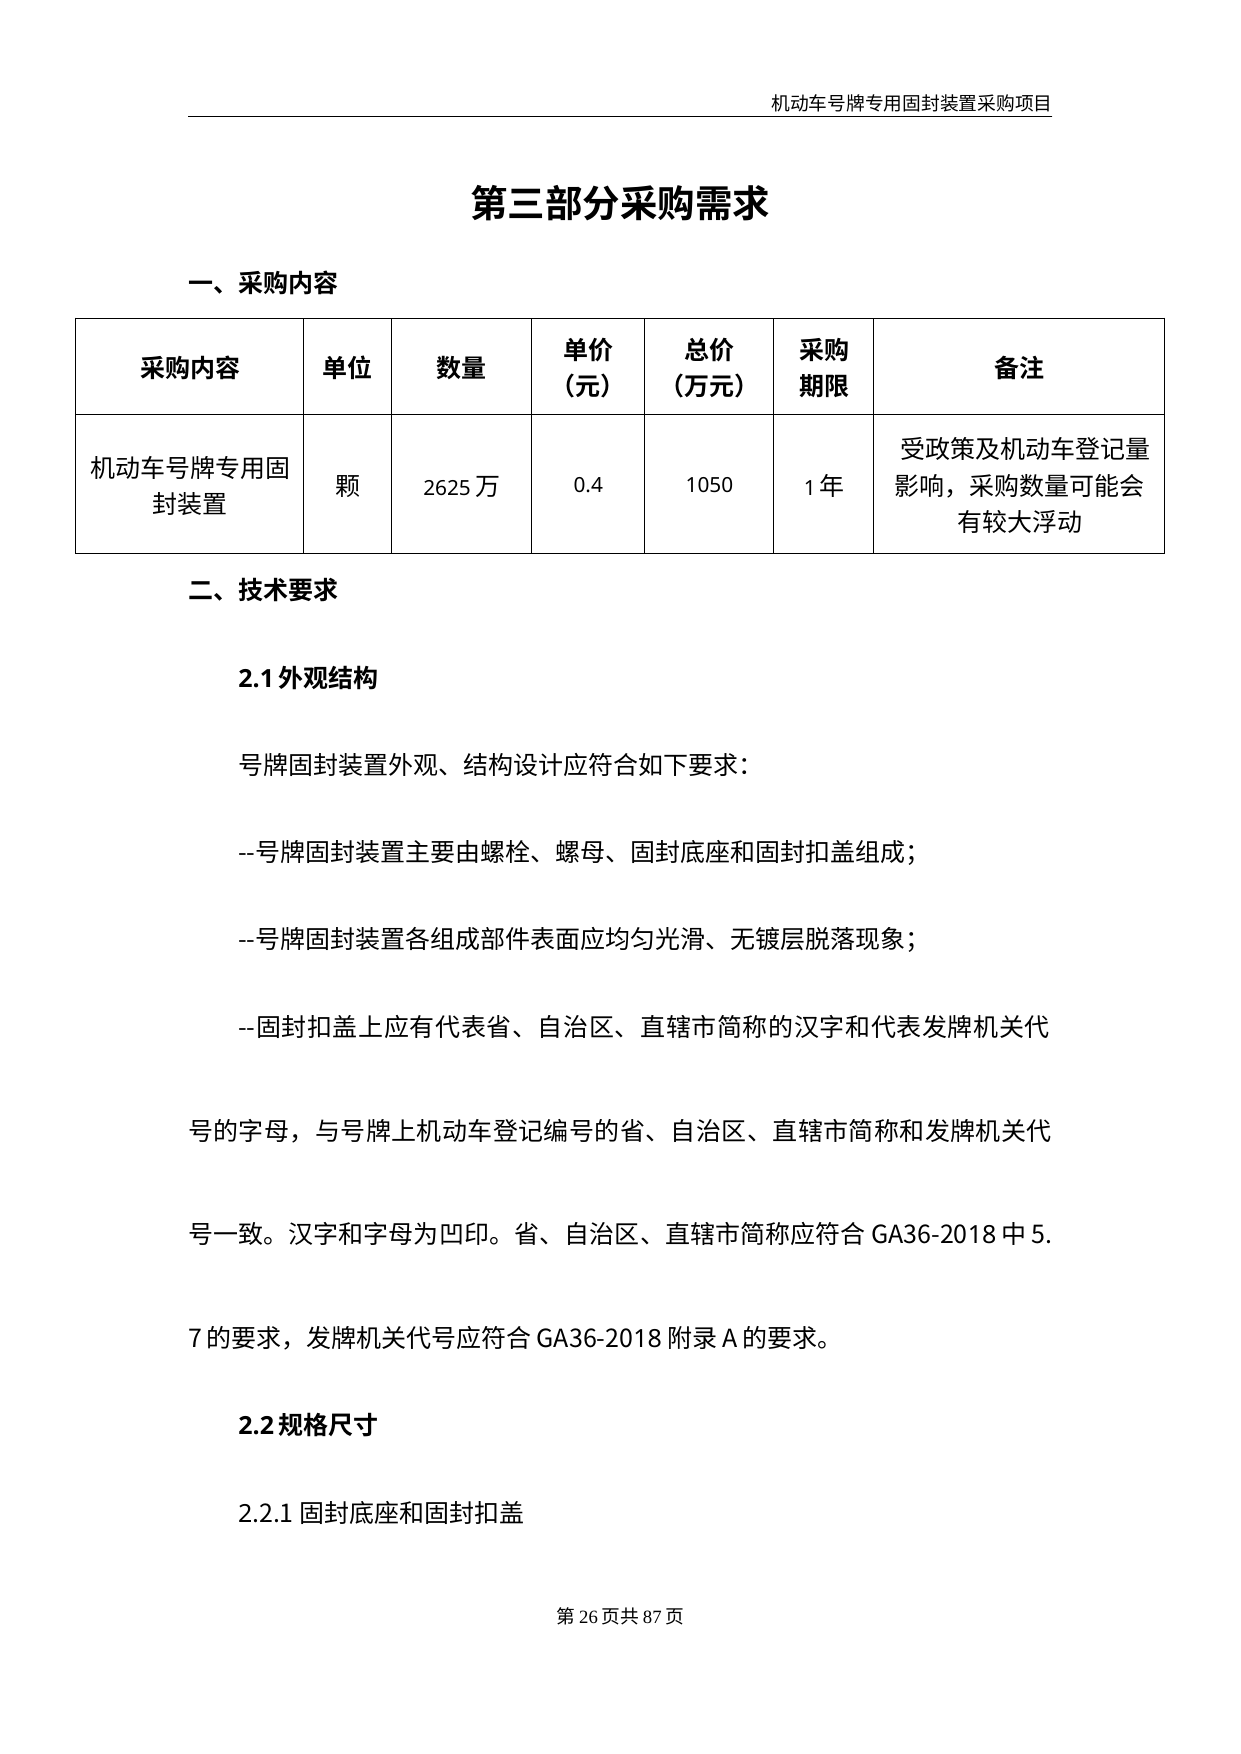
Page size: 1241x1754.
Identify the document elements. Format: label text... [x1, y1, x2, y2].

table_header 数量 [392, 319, 531, 414]
table_cell 颗 [304, 415, 391, 553]
table_cell 2625万 [392, 415, 531, 553]
table_header 备注 [874, 319, 1164, 414]
list 2.2.1 固封底座和固封扣盖 [188, 1477, 1052, 1546]
table_header 总价 （万元） [645, 319, 773, 414]
table_cell 1050 [645, 415, 773, 553]
table_header 单位 [304, 319, 391, 414]
list 号牌固封装置外观、结构设计应符合如下要求： [188, 729, 1052, 798]
table_header 采购 期限 [774, 319, 873, 414]
table_cell 0.4 [532, 415, 644, 553]
table_cell 受政策及机动车登记量影响，采购数量可能会有较大浮动 [874, 415, 1164, 553]
table_cell 1年 [774, 415, 873, 553]
list --固封扣盖上应有代表省、自治区、直辖市简称的汉字和代表发牌机关代号的字母，与号牌上机动车登记编号的省、自治区、直辖市简称和发牌机关代号一致。汉字和字母为凹印。省、自治区、直辖市简称应符合GA36-2018中5.7的要求，发牌机关代号应符合GA36-2018附录A的要求。 [188, 991, 1052, 1371]
text 第三部分采购需求 [188, 167, 1052, 236]
table_header 采购内容 [76, 319, 303, 414]
list 二、技术要求 [188, 554, 1052, 623]
table_cell 机动车号牌专用固封装置 [76, 415, 303, 553]
list 2.2规格尺寸 [188, 1389, 1052, 1458]
list 2.1外观结构 [188, 642, 1052, 711]
text 一、采购内容 [188, 263, 1052, 299]
list --号牌固封装置主要由螺栓、螺母、固封底座和固封扣盖组成； [188, 816, 1052, 885]
list --号牌固封装置各组成部件表面应均匀光滑、无镀层脱落现象； [188, 903, 1052, 973]
table_header 单价（元） [532, 319, 644, 414]
